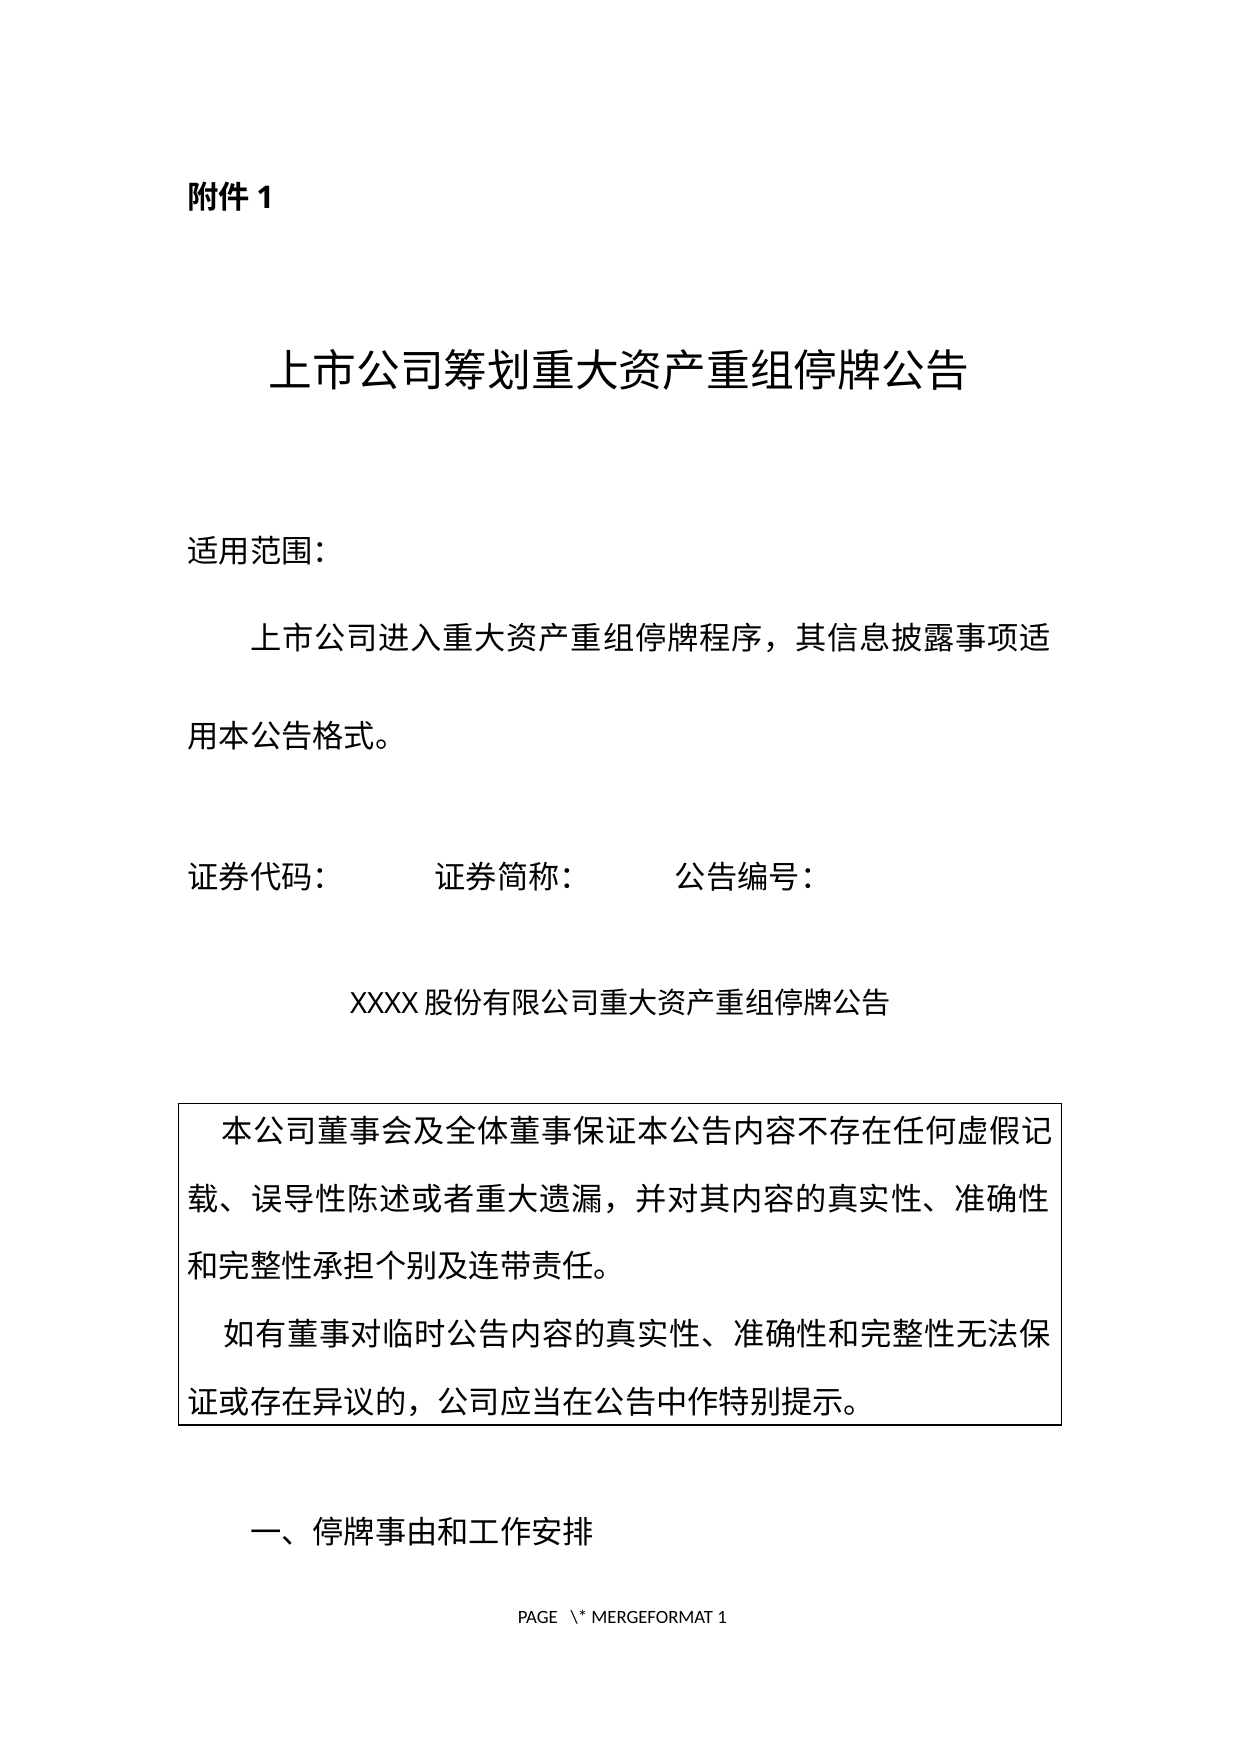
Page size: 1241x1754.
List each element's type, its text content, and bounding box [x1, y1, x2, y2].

text 本公司董事会及全体董事保证本公告内容不存在任何虚假记载、误导性陈述或者重大遗漏，并对其内容的真实性、准确性和完整性承担个别及连带责任。 [179, 1104, 1061, 1287]
text 上市公司筹划重大资产重组停牌公告 [187, 334, 1049, 399]
text XXXX股份有限公司重大资产重组停牌公告 [187, 980, 1053, 1022]
text 适用范围： [187, 516, 1053, 581]
text 证券代码： 证券简称： 公告编号： [187, 852, 1053, 898]
text 上市公司进入重大资产重组停牌程序，其信息披露事项适用本公告格式。 [187, 603, 1053, 766]
text 一、停牌事由和工作安排 [187, 1508, 1053, 1553]
text 如有董事对临时公告内容的真实性、准确性和完整性无法保证或存在异议的，公司应当在公告中作特别提示。 [179, 1306, 1061, 1424]
text 附件1 [187, 162, 1053, 227]
